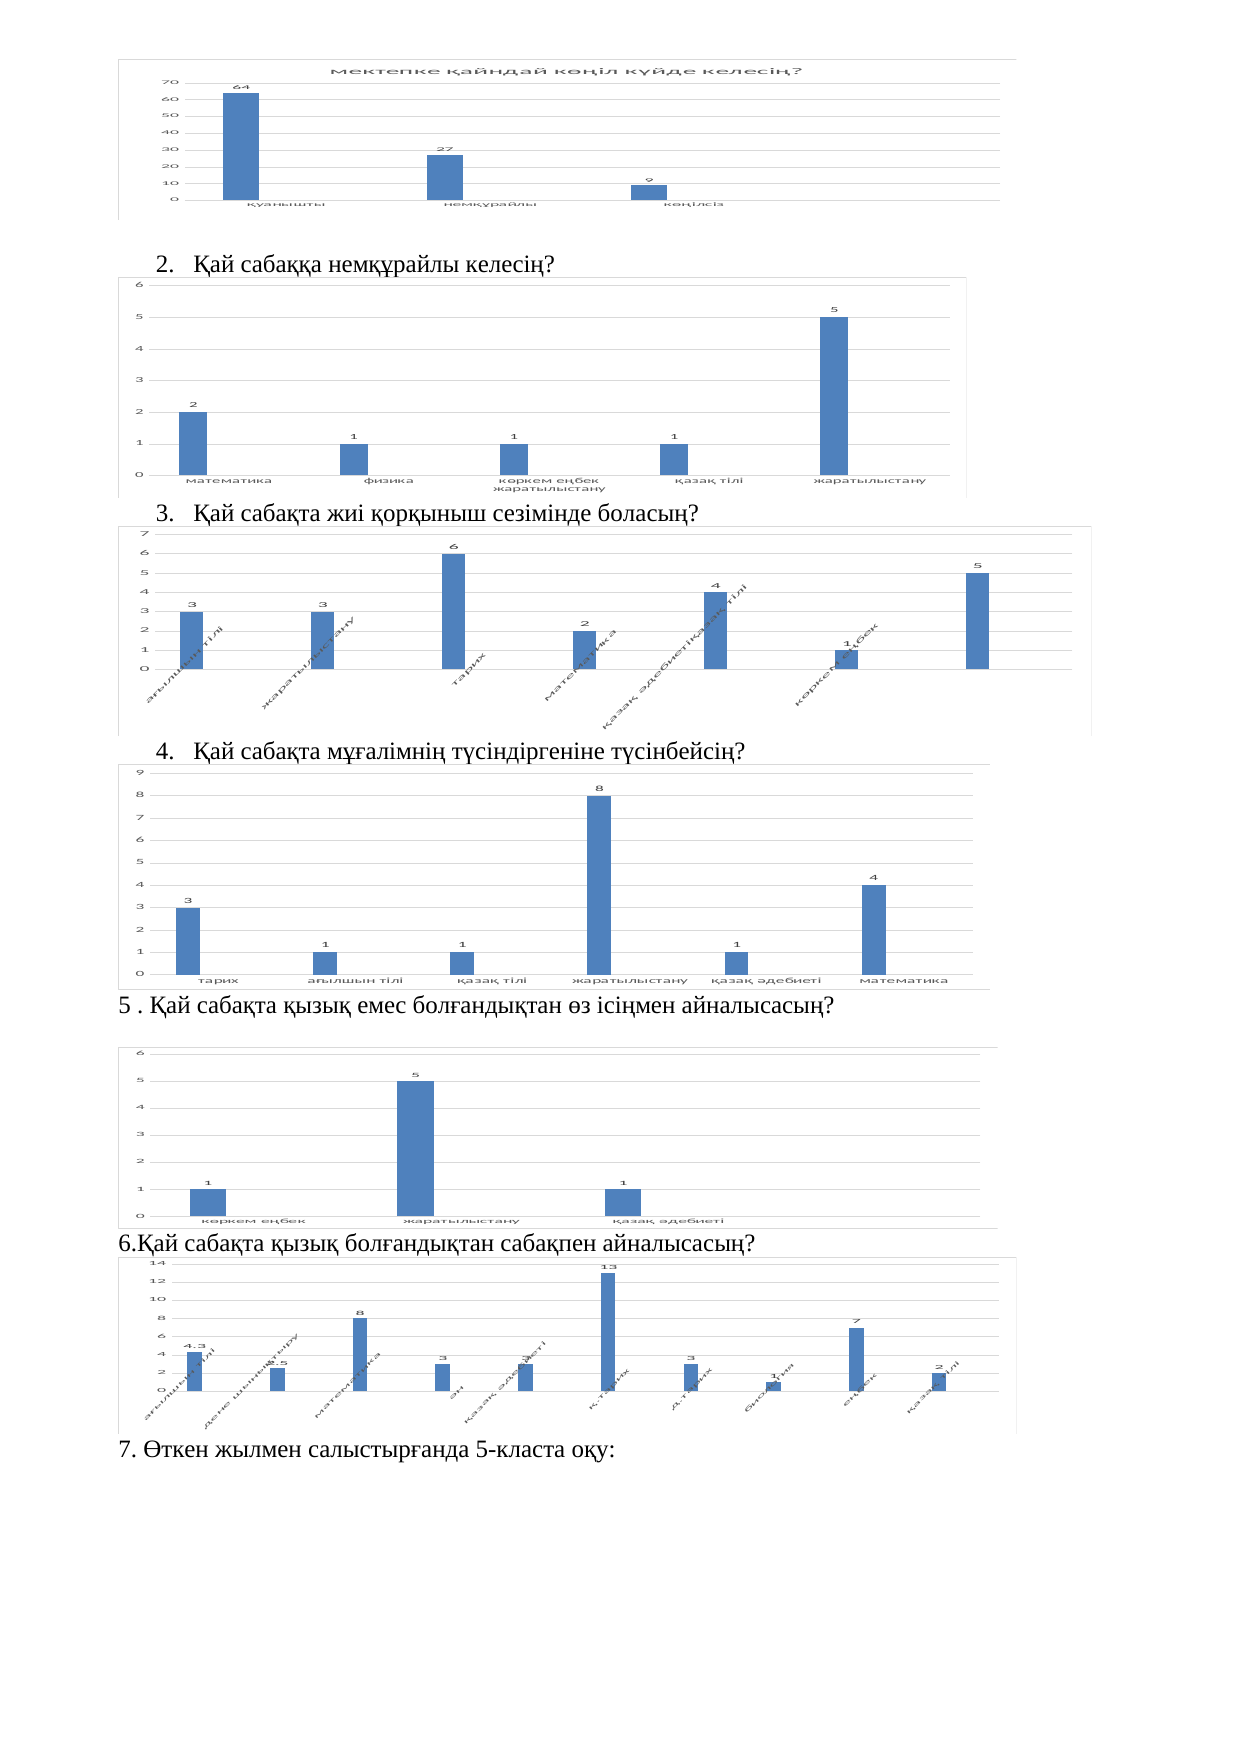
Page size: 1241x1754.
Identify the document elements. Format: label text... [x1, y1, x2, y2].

list Қай сабақта жиі қорқыныш сезімінде боласың? [156, 498, 1122, 527]
text 5 . Қай сабақта қызық емес болғандықтан өз ісіңмен айналысасың? [118, 990, 1122, 1018]
text 6.Қай сабақта қызық болғандықтан сабақпен айналысасың? [118, 1228, 1122, 1257]
list Қай сабақта мұғалімнің түсіндіргеніне түсінбейсің? [156, 736, 1122, 765]
text 7. Өткен жылмен салыстырғанда 5-класта оқу: [118, 1434, 1122, 1462]
list Қай сабаққа немқұрайлы келесің? [156, 249, 1122, 277]
